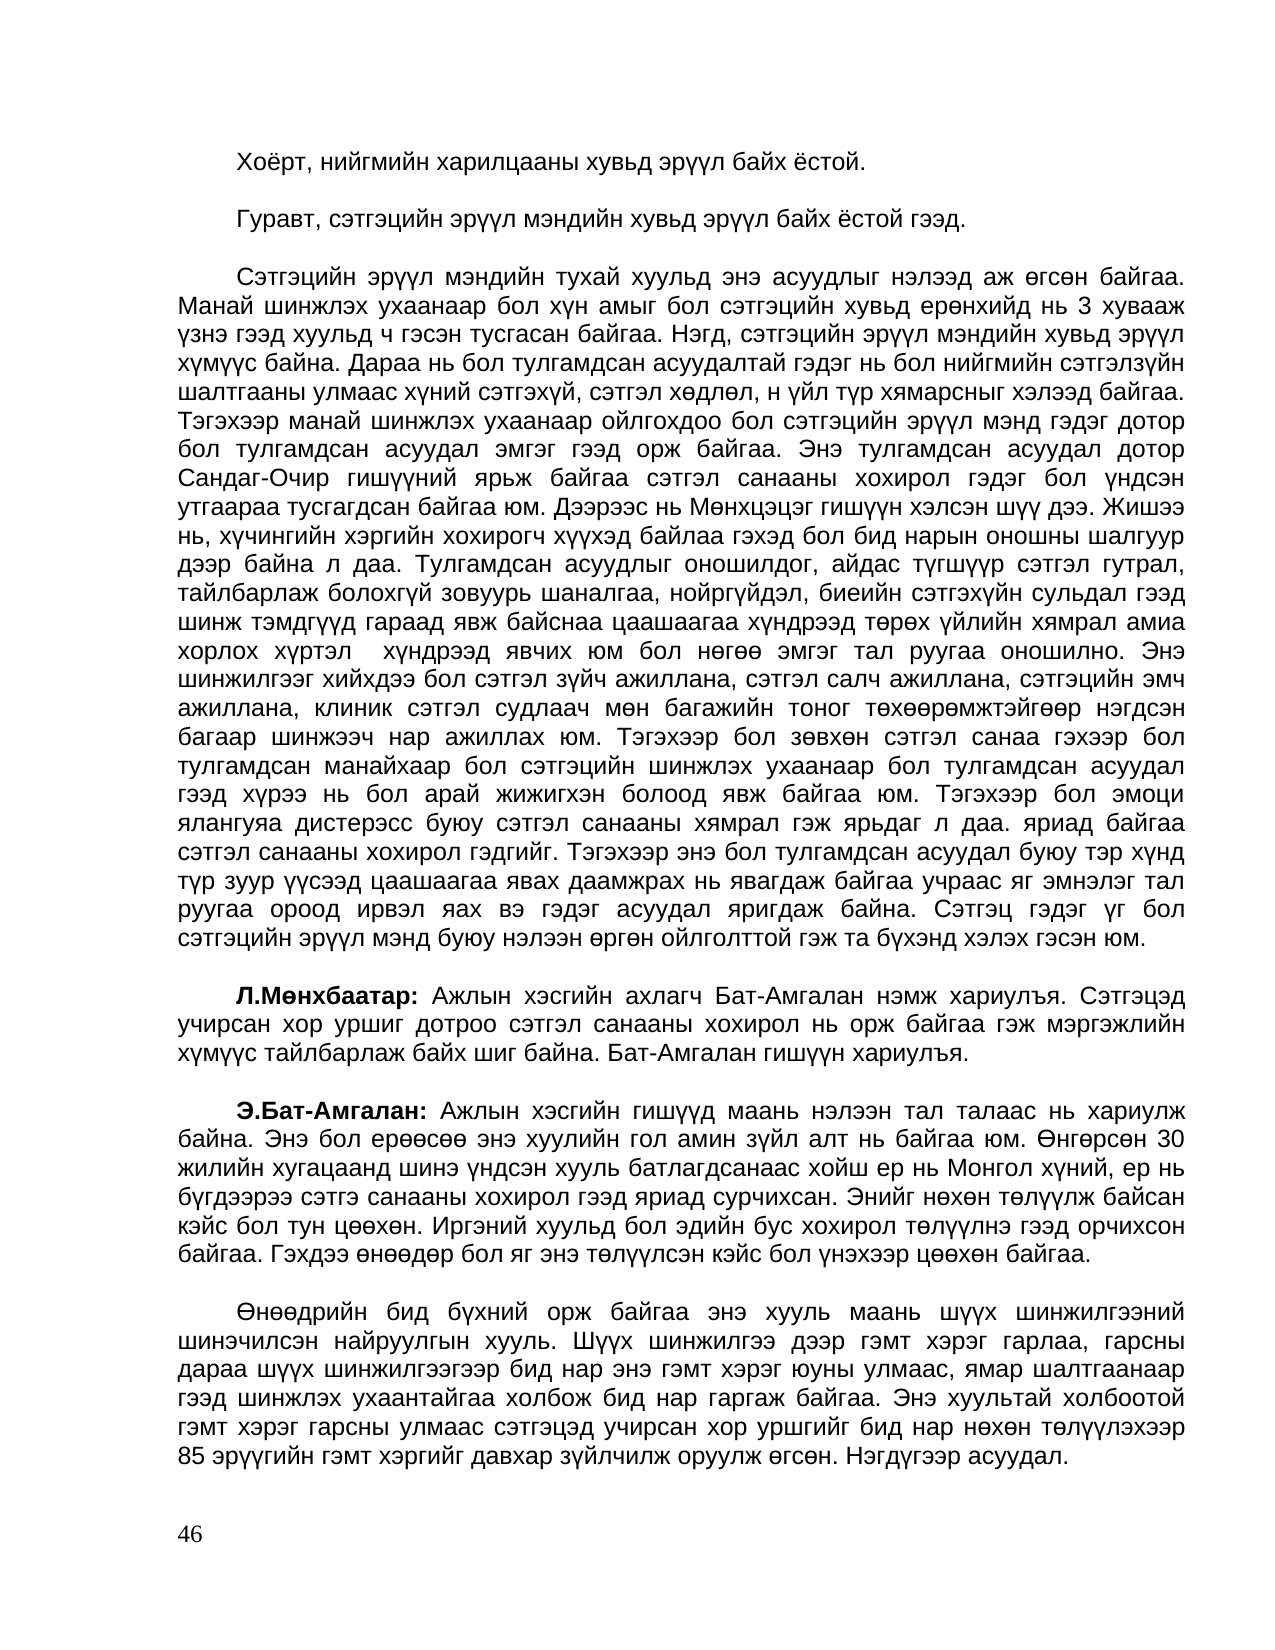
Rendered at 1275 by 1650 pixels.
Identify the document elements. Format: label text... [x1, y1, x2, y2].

text Өнөөдрийн бид бүхний орж байгаа энэ хууль маань шүүх шинжилгээний шинэчилсэн найруулгын хууль. Шүүх шинжилгээ дээр гэмт хэрэг гарлаа, гарсны дараа шүүх шинжилгээгээр бид нар энэ гэмт хэрэг юуны улмаас, ямар шалтгаанаар гээд шинжлэх ухаантайгаа холбож бид нар гаргаж байгаа. Энэ хуультай холбоотой гэмт хэрэг гарсны улмаас сэтгэцэд учирсан хор уршгийг бид нар нөхөн төлүүлэхээр 85 эрүүгийн гэмт хэргийг давхар зүйлчилж оруулж өгсөн. Нэгдүгээр асуудал. [177, 1297, 1186, 1469]
text Э.Бат-Амгалан: Ажлын хэсгийн гишүүд маань нэлээн тал талаас нь хариулж байна. Энэ бол ерөөсөө энэ хуулийн гол амин зүйл алт нь байгаа юм. Өнгөрсөн 30 жилийн хугацаанд шинэ үндсэн хууль батлагдсанаас хойш ер нь Монгол хүний, ер нь бүгдээрээ сэтгэ санааны хохирол гээд яриад сурчихсан. Энийг нөхөн төлүүлж байсан кэйс бол тун цөөхөн. Иргэний хуульд бол эдийн бус хохирол төлүүлнэ гээд орчихсон байгаа. Гэхдээ өнөөдөр бол яг энэ төлүүлсэн кэйс бол үнэхээр цөөхөн байгаа. [177, 1096, 1186, 1268]
text Гуравт, сэтгэцийн эрүүл мэндийн хувьд эрүүл байх ёстой гээд. [177, 204, 1186, 233]
text Л.Мөнхбаатар: Ажлын хэсгийн ахлагч Бат-Амгалан нэмж хариулъя. Сэтгэцэд учирсан хор уршиг дотроо сэтгэл санааны хохирол нь орж байгаа гэж мэргэжлийн хүмүүс тайлбарлаж байх шиг байна. Бат-Амгалан гишүүн хариулъя. [177, 981, 1186, 1067]
text Хоёрт, нийгмийн харилцааны хувьд эрүүл байх ёстой. [177, 147, 1186, 176]
text Сэтгэцийн эрүүл мэндийн тухай хуульд энэ асуудлыг нэлээд аж өгсөн байгаа. Манай шинжлэх ухаанаар бол хүн амыг бол сэтгэцийн хувьд ерөнхийд нь 3 хувааж үзнэ гээд хуульд ч гэсэн тусгасан байгаа. Нэгд, сэтгэцийн эрүүл мэндийн хувьд эрүүл хүмүүс байна. Дараа нь бол тулгамдсан асуудалтай гэдэг нь бол нийгмийн сэтгэлзүйн шалтгааны улмаас хүний сэтгэхүй, сэтгэл хөдлөл, н үйл түр хямарсныг хэлээд байгаа. Тэгэхээр манай шинжлэх ухаанаар ойлгохдоо бол сэтгэцийн эрүүл мэнд гэдэг дотор бол тулгамдсан асуудал эмгэг гээд орж байгаа. Энэ тулгамдсан асуудал дотор Сандаг-Очир гишүүний ярьж байгаа сэтгэл санааны хохирол гэдэг бол үндсэн утгаараа тусгагдсан байгаа юм. Дээрээс нь Мөнхцэцэг гишүүн хэлсэн шүү дээ. Жишээ нь, хүчингийн хэргийн хохирогч хүүхэд байлаа гэхэд бол бид нарын оношны шалгуур дээр байна л даа. Тулгамдсан асуудлыг оношилдог, айдас түгшүүр сэтгэл гутрал, тайлбарлаж болохгүй зовуурь шаналгаа, нойргүйдэл, биеийн сэтгэхүйн сульдал гээд шинж тэмдгүүд гараад явж байснаа цаашаагаа хүндрээд төрөх үйлийн хямрал амиа хорлох хүртэл хүндрээд явчих юм бол нөгөө эмгэг тал руугаа оношилно. Энэ шинжилгээг хийхдээ бол сэтгэл зүйч ажиллана, сэтгэл салч ажиллана, сэтгэцийн эмч ажиллана, клиник сэтгэл судлаач мөн багажийн тоног төхөөрөмжтэйгөөр нэгдсэн багаар шинжээч нар ажиллах юм. Тэгэхээр бол зөвхөн сэтгэл санаа гэхээр бол тулгамдсан манайхаар бол сэтгэцийн шинжлэх ухаанаар бол тулгамдсан асуудал гээд хүрээ нь бол арай жижигхэн болоод явж байгаа юм. Тэгэхээр бол эмоци ялангуяа дистерэсс буюу сэтгэл санааны хямрал гэж ярьдаг л даа. яриад байгаа сэтгэл санааны хохирол гэдгийг. Тэгэхээр энэ бол тулгамдсан асуудал буюу тэр хүнд түр зуур үүсээд цаашаагаа явах даамжрах нь явагдаж байгаа учраас яг эмнэлэг тал руугаа ороод ирвэл яах вэ гэдэг асуудал яригдаж байна. Сэтгэц гэдэг үг бол сэтгэцийн эрүүл мэнд буюу нэлээн өргөн ойлголттой гэж та бүхэнд хэлэх гэсэн юм. [177, 262, 1186, 952]
